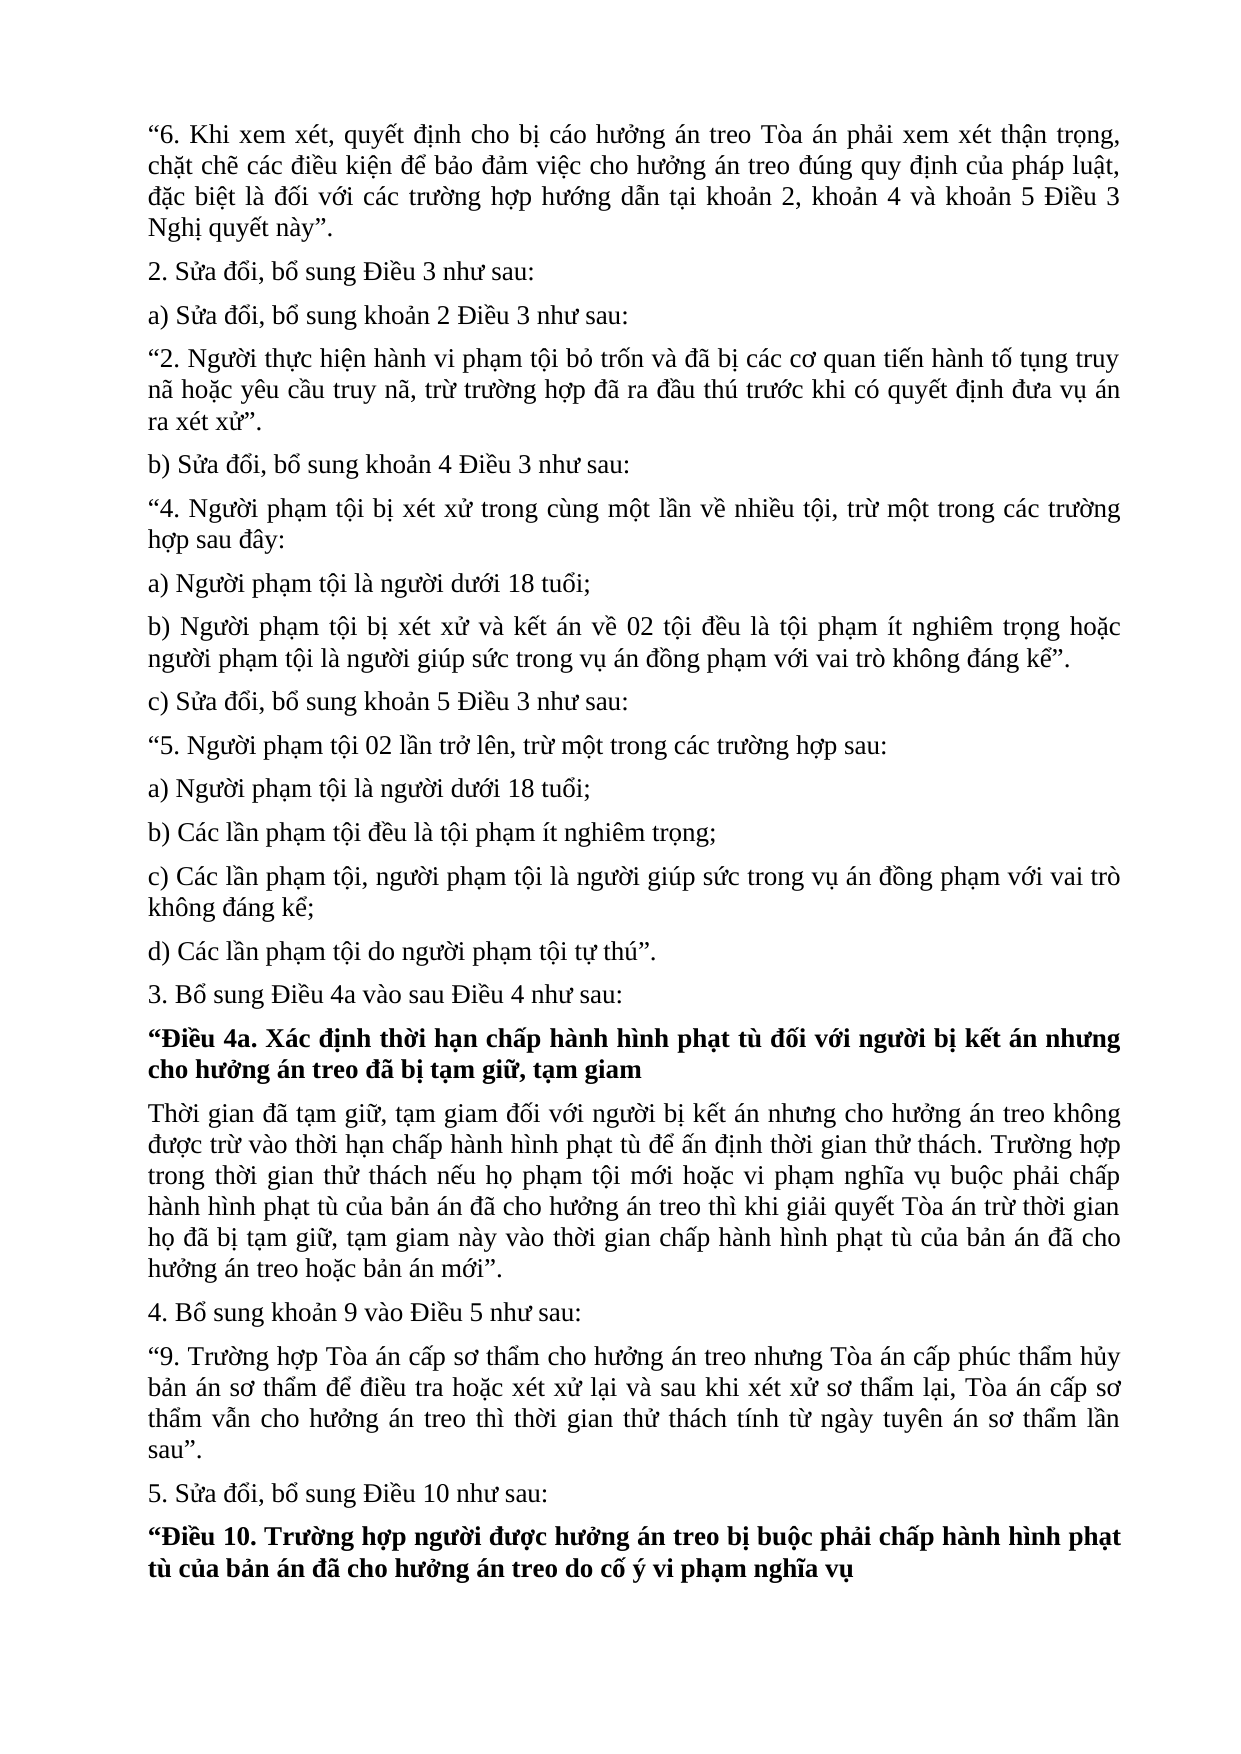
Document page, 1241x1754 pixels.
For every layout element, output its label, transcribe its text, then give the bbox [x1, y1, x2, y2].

text b) Các lần phạm tội đều là tội phạm ít nghiêm trọng; [148, 816, 1122, 847]
text “4. Người phạm tội bị xét xử trong cùng một lần về nhiều tội, trừ một trong các trường hợp sau đây: [148, 492, 1122, 554]
text b) Sửa đổi, bổ sung khoản 4 Điều 3 như sau: [148, 448, 1122, 479]
text 3. Bổ sung Điều 4a vào sau Điều 4 như sau: [148, 978, 1122, 1009]
text “Điều 4a. Xác định thời hạn chấp hành hình phạt tù đối với người bị kết án nhưng cho hưởng án treo đã bị tạm giữ, tạm giam [148, 1022, 1122, 1084]
text c) Các lần phạm tội, người phạm tội là người giúp sức trong vụ án đồng phạm với vai trò không đáng kể; [148, 860, 1122, 922]
text d) Các lần phạm tội do người phạm tội tự thú”. [148, 935, 1122, 966]
text Thời gian đã tạm giữ, tạm giam đối với người bị kết án nhưng cho hưởng án treo không được trừ vào thời hạn chấp hành hình phạt tù để ấn định thời gian thử thách. Trường hợp trong thời gian thử thách nếu họ phạm tội mới hoặc vi phạm nghĩa vụ buộc phải chấp hành hình phạt tù của bản án đã cho hưởng án treo thì khi giải quyết Tòa án trừ thời gian họ đã bị tạm giữ, tạm giam này vào thời gian chấp hành hình phạt tù của bản án đã cho hưởng án treo hoặc bản án mới”. [148, 1097, 1122, 1284]
text 4. Bổ sung khoản 9 vào Điều 5 như sau: [148, 1296, 1122, 1327]
text a) Người phạm tội là người dưới 18 tuổi; [148, 567, 1122, 598]
text “2. Người thực hiện hành vi phạm tội bỏ trốn và đã bị các cơ quan tiến hành tố tụng truy nã hoặc yêu cầu truy nã, trừ trường hợp đã ra đầu thú trước khi có quyết định đưa vụ án ra xét xử”. [148, 342, 1122, 436]
text c) Sửa đổi, bổ sung khoản 5 Điều 3 như sau: [148, 685, 1122, 716]
text “6. Khi xem xét, quyết định cho bị cáo hưởng án treo Tòa án phải xem xét thận trọng, chặt chẽ các điều kiện để bảo đảm việc cho hưởng án treo đúng quy định của pháp luật, đặc biệt là đối với các trường hợp hướng dẫn tại khoản 2, khoản 4 và khoản 5 Điều 3 Nghị quyết này”. [148, 118, 1122, 243]
text 2. Sửa đổi, bổ sung Điều 3 như sau: [148, 255, 1122, 286]
text a) Sửa đổi, bổ sung khoản 2 Điều 3 như sau: [148, 299, 1122, 330]
text a) Người phạm tội là người dưới 18 tuổi; [148, 773, 1122, 804]
text 5. Sửa đổi, bổ sung Điều 10 như sau: [148, 1477, 1122, 1508]
text “Điều 10. Trường hợp người được hưởng án treo bị buộc phải chấp hành hình phạt tù của bản án đã cho hưởng án treo do cố ý vi phạm nghĩa vụ [148, 1521, 1122, 1583]
text b) Người phạm tội bị xét xử và kết án về 02 tội đều là tội phạm ít nghiêm trọng hoặc người phạm tội là người giúp sức trong vụ án đồng phạm với vai trò không đáng kể”. [148, 611, 1122, 673]
text “5. Người phạm tội 02 lần trở lên, trừ một trong các trường hợp sau: [148, 729, 1122, 760]
text “9. Trường hợp Tòa án cấp sơ thẩm cho hưởng án treo nhưng Tòa án cấp phúc thẩm hủy bản án sơ thẩm để điều tra hoặc xét xử lại và sau khi xét xử sơ thẩm lại, Tòa án cấp sơ thẩm vẫn cho hưởng án treo thì thời gian thử thách tính từ ngày tuyên án sơ thẩm lần sau”. [148, 1340, 1122, 1464]
